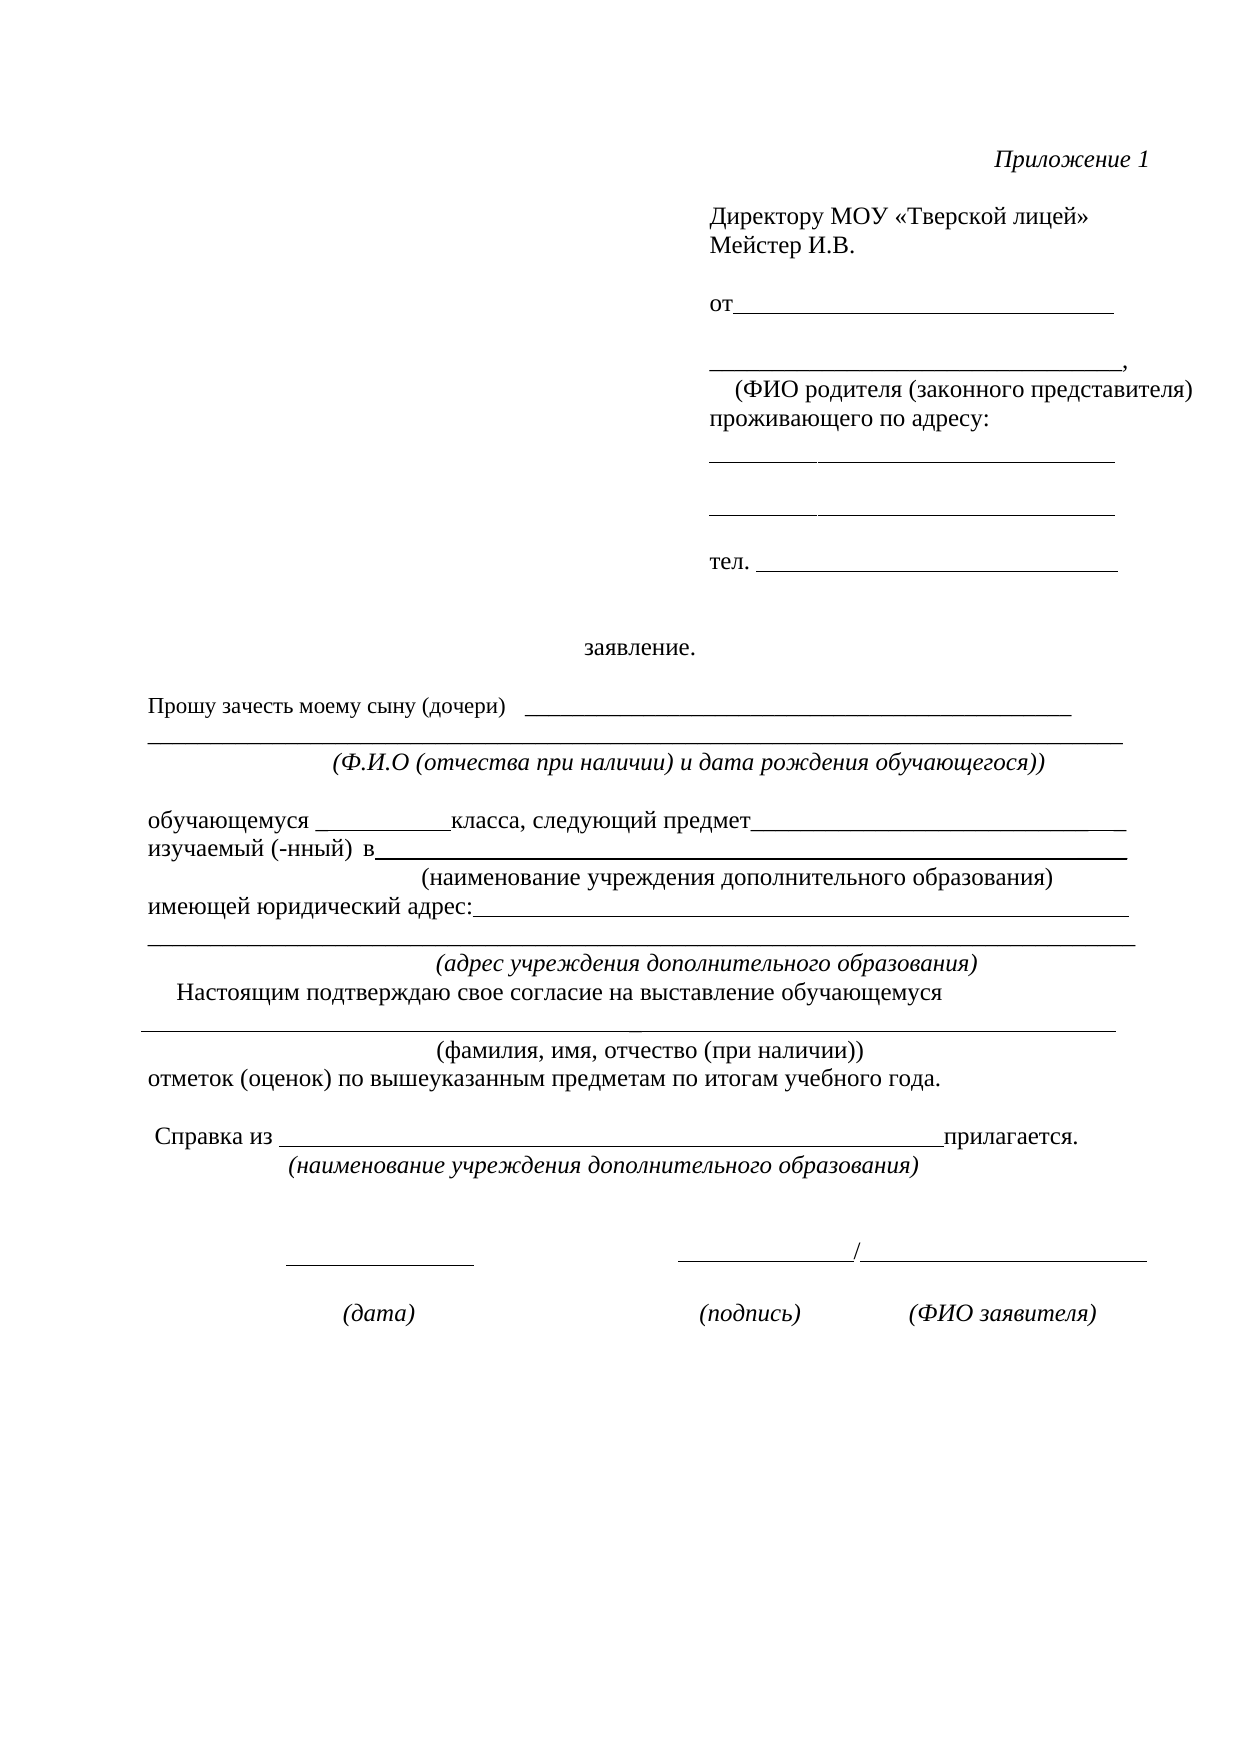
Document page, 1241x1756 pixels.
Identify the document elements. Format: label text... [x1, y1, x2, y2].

text / [678, 1236, 1207, 1265]
text обучающемуся _ класса, следующий предмет___________________________ _ [148, 805, 1145, 833]
text (наименование учреждения дополнительного образования) [421, 862, 1145, 891]
text (фамилия, имя, отчество (при наличии)) [155, 1035, 1145, 1063]
text Справка из прилагается. [154, 1121, 1145, 1150]
text _______________________________________________________________________________ [148, 920, 1145, 948]
text (Ф.И.О (отчества при наличии) и дата рождения обучающегося)) [332, 747, 1145, 776]
text тел. [709, 546, 1207, 575]
text заявление. [584, 632, 1207, 661]
text проживающего по адресу: [709, 403, 1207, 431]
text (наименование учреждения дополнительного образования) [288, 1150, 1145, 1178]
text ______________________________________________________________________________ [148, 718, 1145, 747]
text Приложение 1 [81, 144, 1152, 173]
text Настоящим подтверждаю свое согласие на выставление обучающемуся [176, 977, 1145, 1006]
text от [709, 288, 1207, 316]
text Прошу зачесть моему сыну (дочери) ______________________________________________ [148, 690, 1145, 718]
text Директору МОУ «Тверской лицей» [709, 201, 1207, 230]
text _________________________________, [709, 345, 1207, 374]
text (ФИО родителя (законного представителя) [734, 374, 1207, 403]
text имеющей юридический адрес: [148, 891, 1145, 920]
text _ [112, 1006, 1145, 1035]
text изучаемый (-нный) в ____ [148, 833, 1145, 862]
text (адрес учреждения дополнительного образования) [436, 948, 1145, 977]
text Мейстер И.В. [709, 230, 1207, 259]
text отметок (оценок) по вышеуказанным предметам по итогам учебного года. [148, 1063, 1145, 1092]
text (дата) (подпись) (ФИО заявителя) [343, 1298, 1207, 1327]
